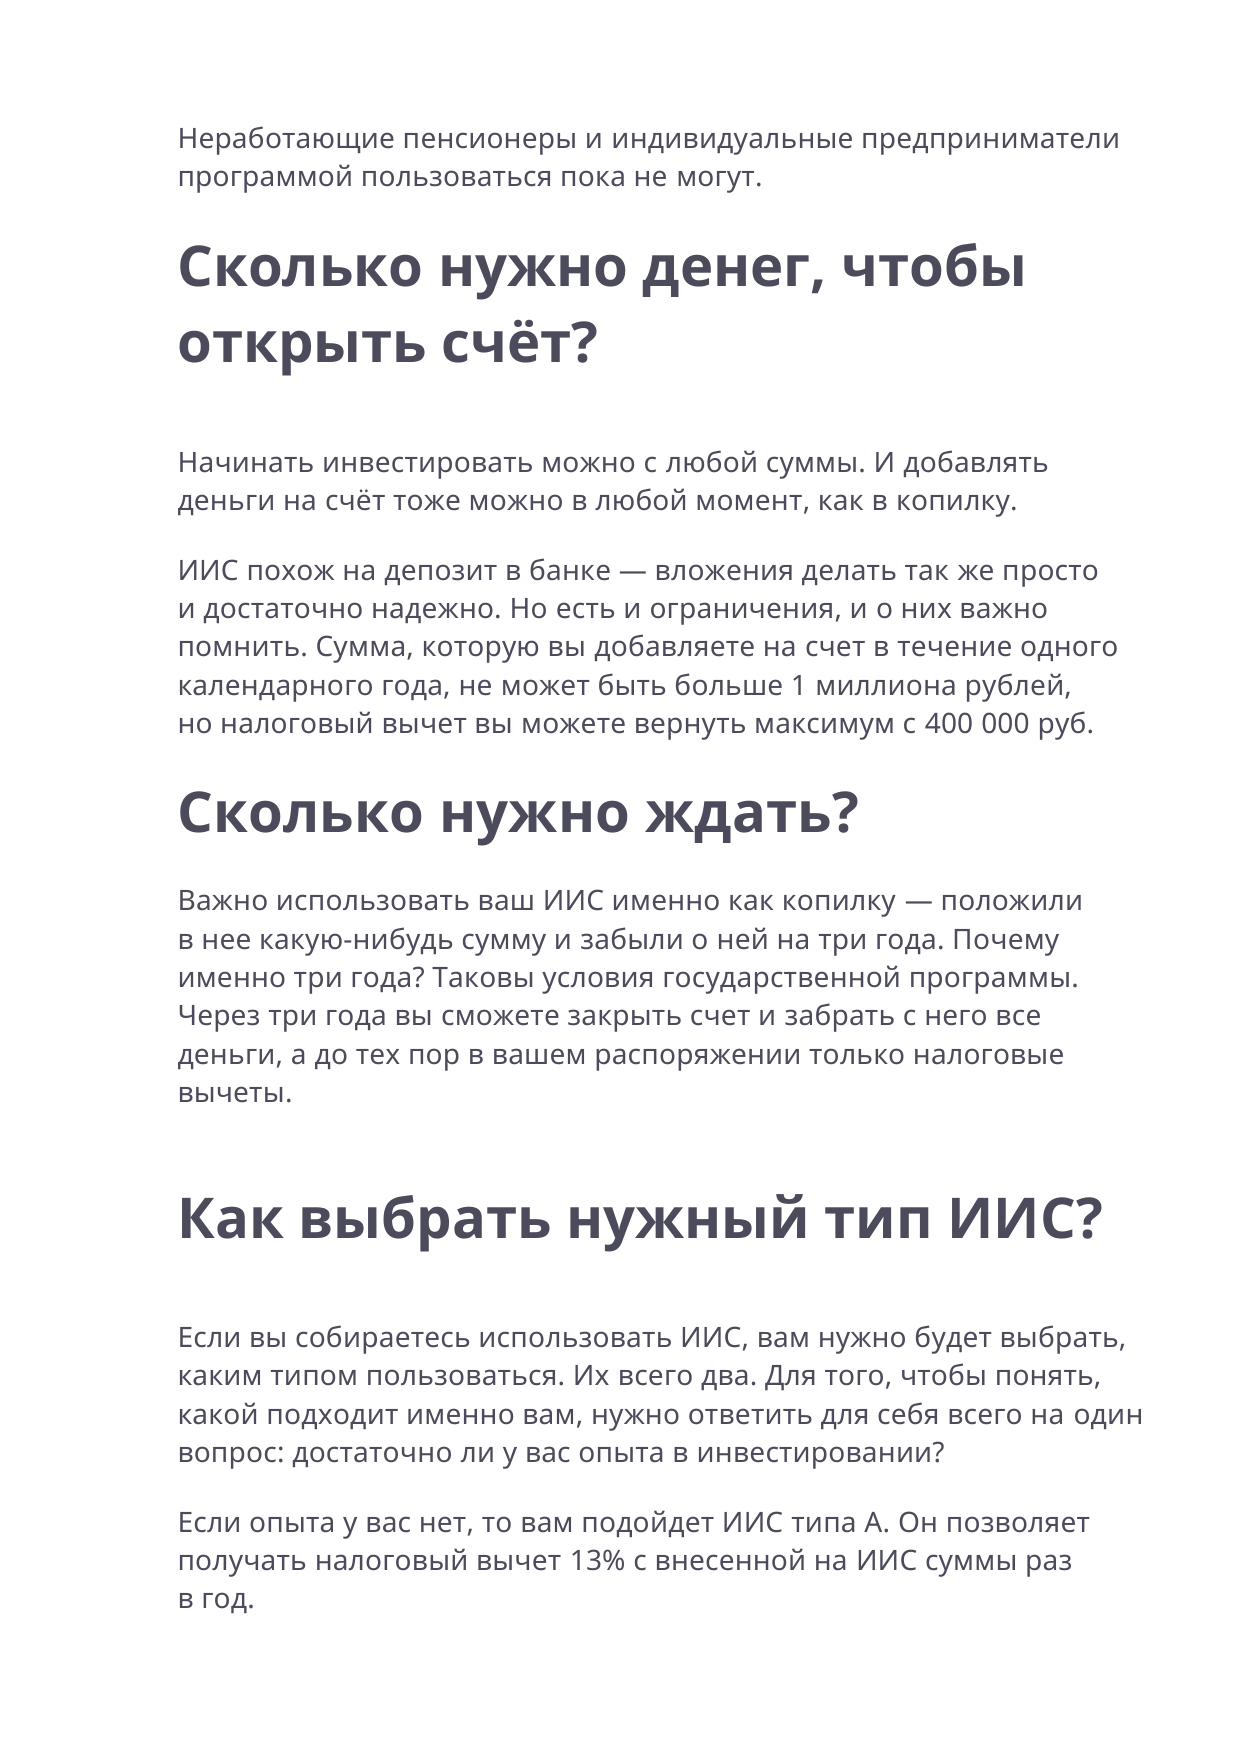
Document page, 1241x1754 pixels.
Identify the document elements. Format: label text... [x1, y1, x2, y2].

text ИИС похож на депозит в банке — вложения делать так же просто и достаточно надежно. Но есть и ограничения, и о них важно помнить. Сумма, которую вы добавляете на счет в течение одного календарного года, не может быть больше 1 миллиона рублей, но налоговый вычет вы можете вернуть максимум с 400 000 руб. [177, 550, 1152, 741]
text Сколько нужно ждать? [177, 773, 1152, 849]
text Как выбрать нужный тип ИИС? [177, 1178, 1152, 1255]
text Если вы собираетесь использовать ИИС, вам нужно будет выбрать, каким типом пользоваться. Их всего два. Для того, чтобы понять, какой подходит именно вам, нужно ответить для себя всего на один вопрос: достаточно ли у вас опыта в инвестировании? [177, 1317, 1152, 1471]
text Если опыта у вас нет, то вам подойдет ИИС типа А. Он позволяет получать налоговый вычет 13% с внесенной на ИИС суммы раз в год. [177, 1502, 1152, 1617]
text Сколько нужно денег, чтобы открыть счёт? [177, 226, 1152, 379]
text Неработающие пенсионеры и индивидуальные предприниматели программой пользоваться пока не могут. [177, 118, 1152, 195]
text Начинать инвестировать можно с любой суммы. И добавлять деньги на счёт тоже можно в любой момент, как в копилку. [177, 442, 1152, 518]
text Важно использовать ваш ИИС именно как копилку — положили в нее какую-нибудь сумму и забыли о ней на три года. Почему именно три года? Таковы условия государственной программы. Через три года вы сможете закрыть счет и забрать с него все деньги, а до тех пор в вашем распоряжении только налоговые вычеты. [177, 881, 1152, 1111]
